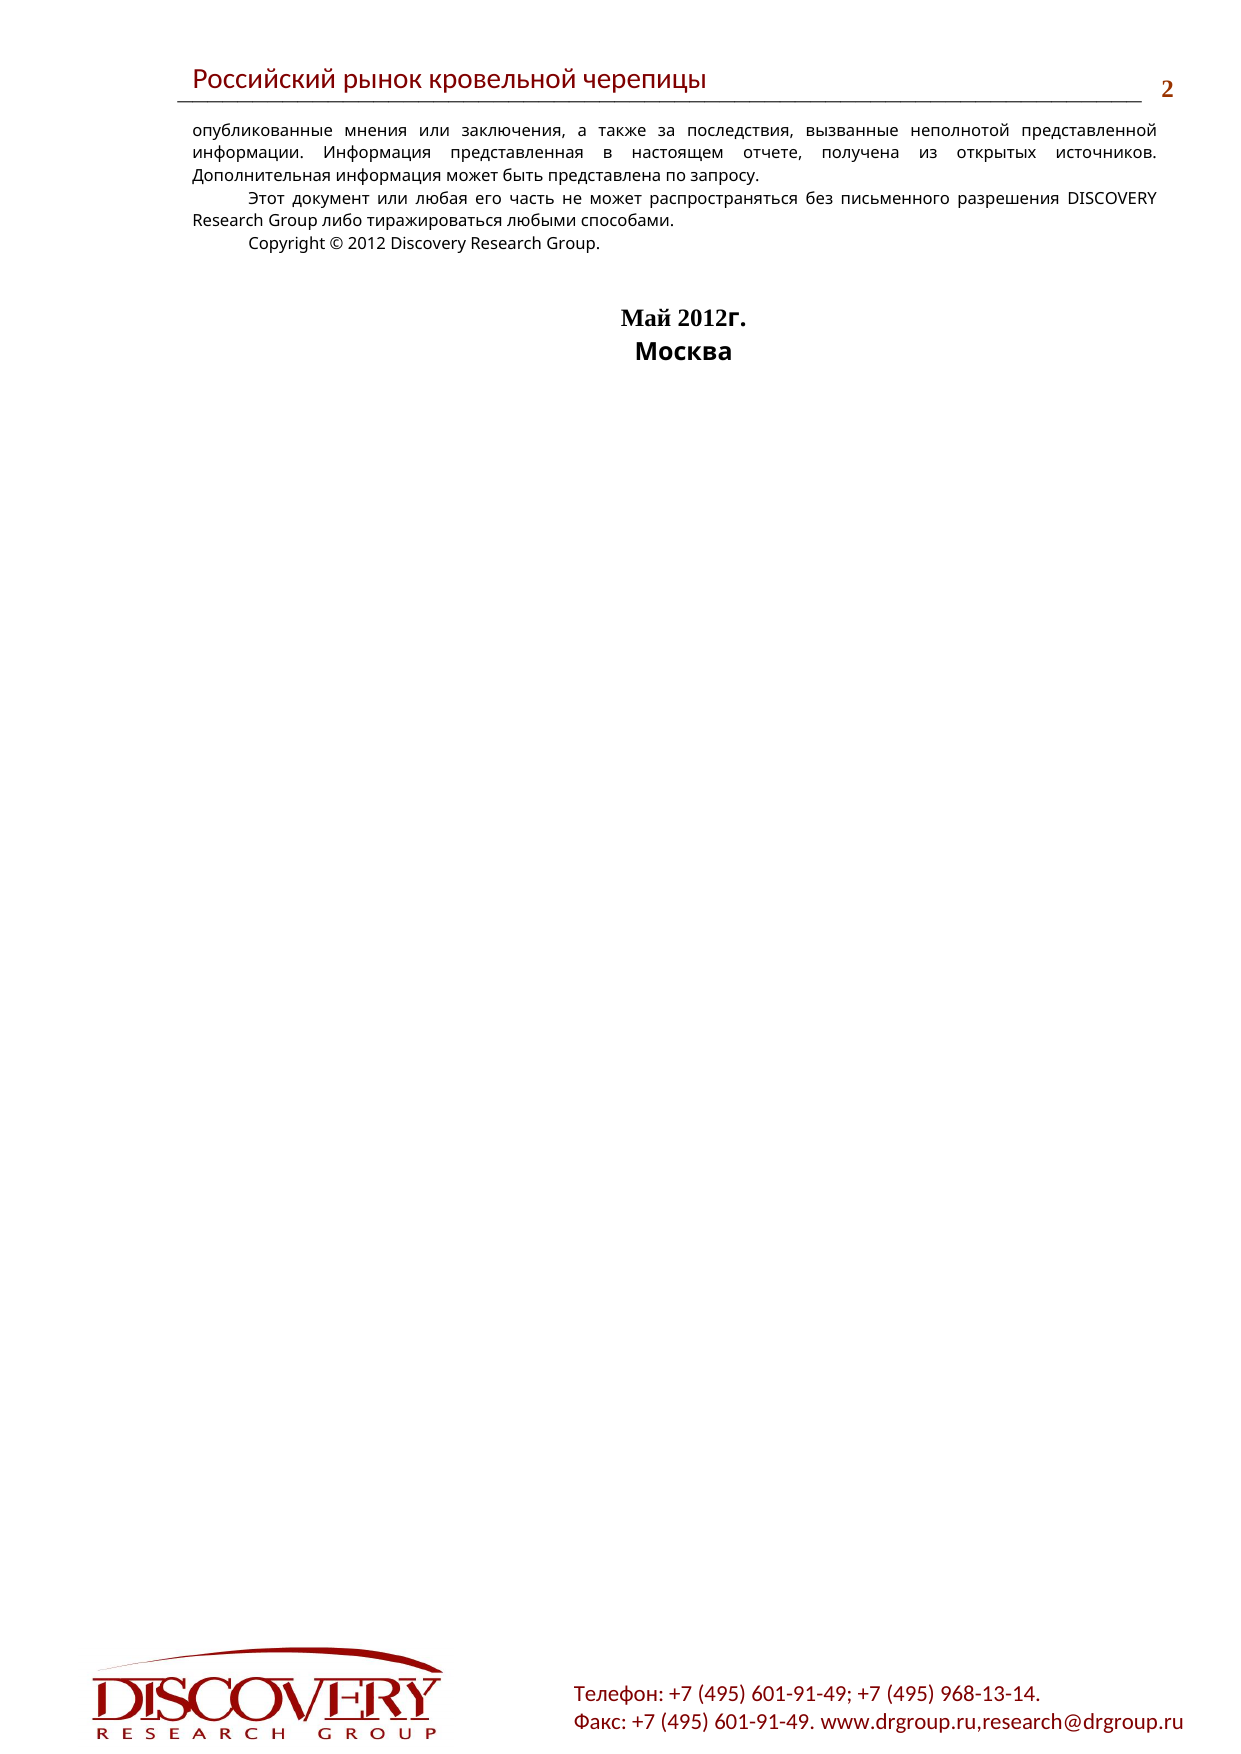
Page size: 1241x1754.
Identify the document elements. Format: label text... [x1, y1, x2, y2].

text Этот документ или любая его часть не может распространяться без письменного разрешения DISCOVERY Reearch Group либо тиражироваться любыми способами. [192, 186, 1158, 232]
text Copyright © 2012 Discovery Research Group. [192, 232, 1158, 254]
picture [78, 1642, 454, 1747]
text Май 2012г. [158, 300, 1152, 334]
text Москва [158, 334, 1152, 368]
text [192, 118, 1158, 186]
